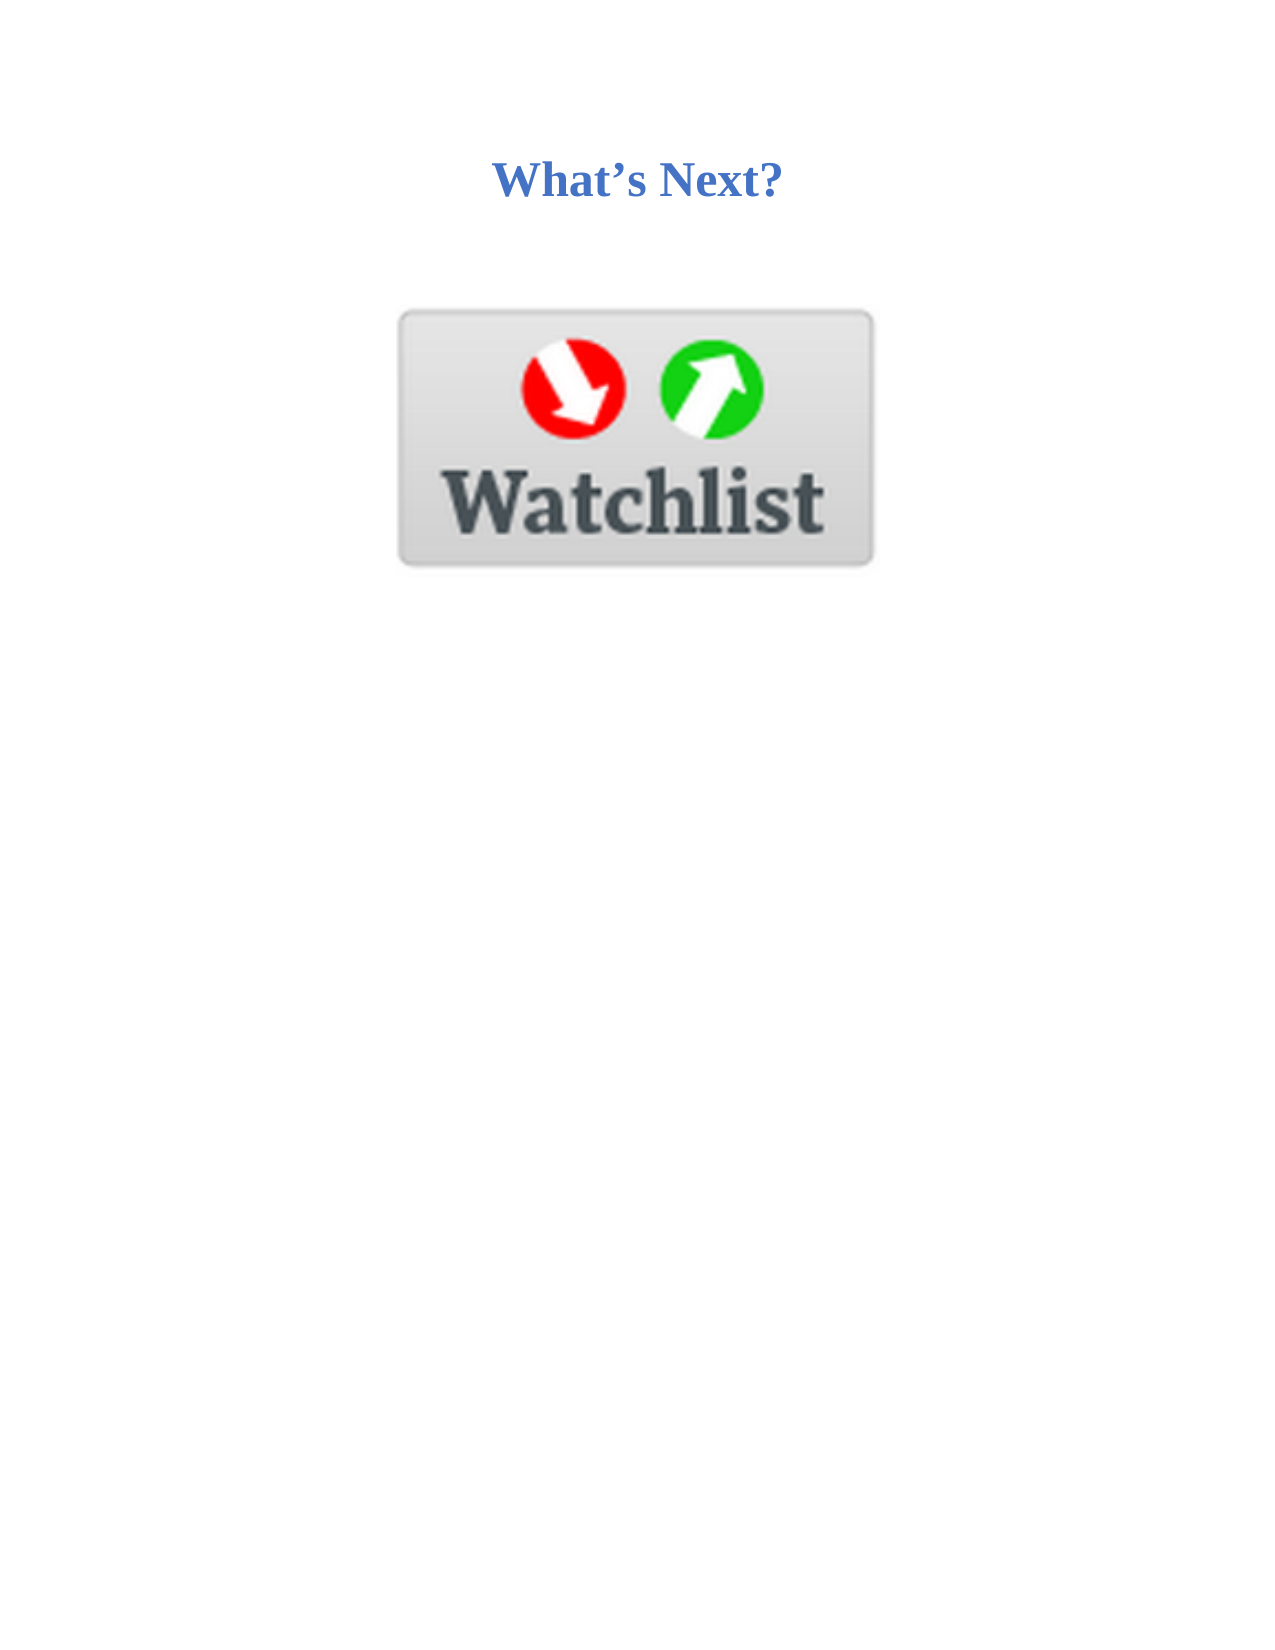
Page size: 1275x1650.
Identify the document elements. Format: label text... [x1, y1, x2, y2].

text What’s Next? [150, 150, 1125, 207]
picture [395, 303, 880, 577]
